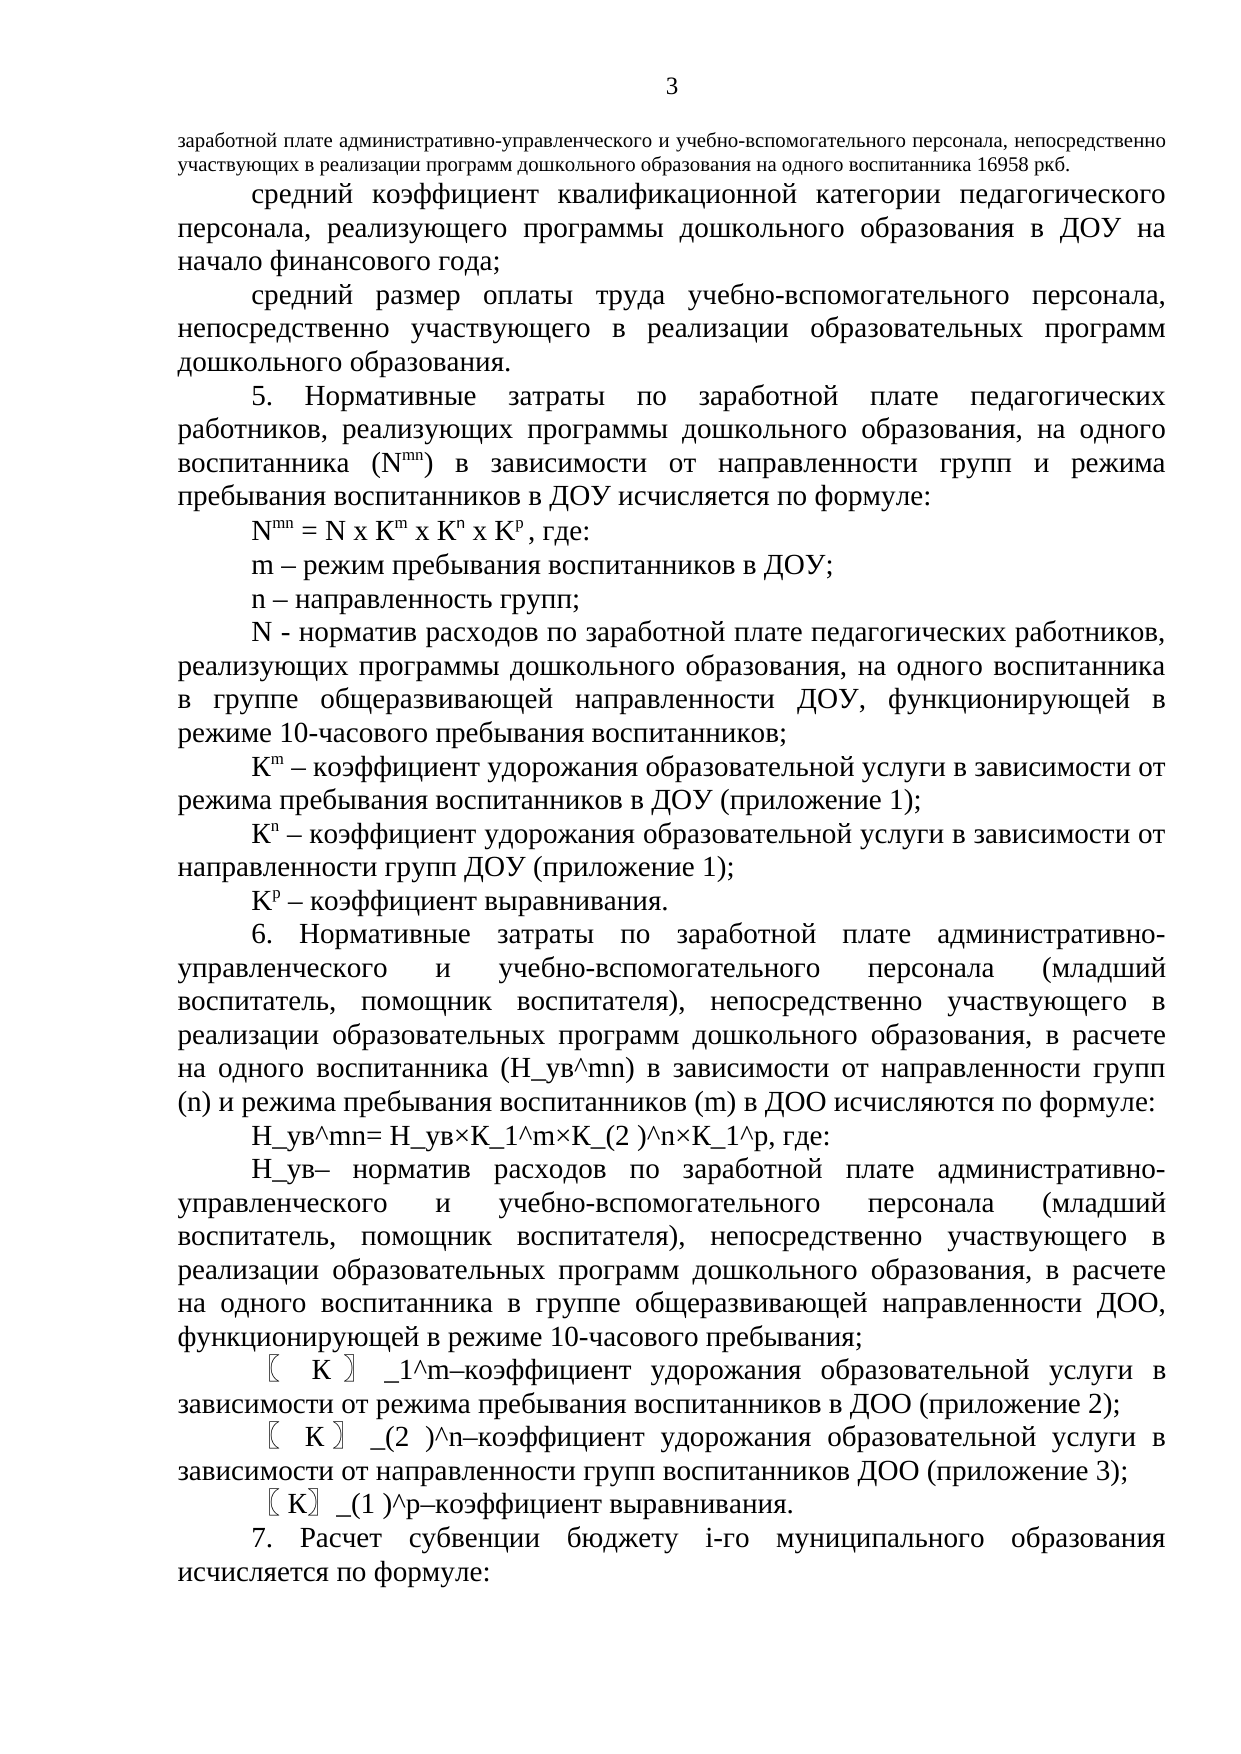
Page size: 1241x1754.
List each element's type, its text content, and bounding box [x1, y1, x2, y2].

text 〖 К〗_(2 )^n–коэффициент удорожания образовательной услуги в зависимости от направленности групп воспитанников ДОО (приложение 3); [177, 1419, 1167, 1487]
text m – режим пребывания воспитанников в ДОУ; [177, 547, 1167, 581]
text 6. Нормативные затраты по заработной плате административно-управленческого и учебно-вспомогательного персонала (младший воспитатель, помощник воспитателя), непосредственно участвующего в реализации образовательных программ дошкольного образования, в расчете на одного воспитанника (Н_ув^mn) в зависимости от направленности групп (n) и режима пребывания воспитанников (m) в ДОО исчисляются по формуле: [177, 916, 1167, 1118]
text 7. Расчет субвенции бюджету i-го муниципального образования исчисляется по формуле: [177, 1520, 1167, 1587]
text N - норматив расходов по заработной плате педагогических работников, реализующих программы дошкольного образования, на одного воспитанника в группе общеразвивающей направленности ДОУ, функционирующей в режиме 10-часового пребывания воспитанников; [177, 614, 1167, 749]
list Nmn = N х Кm х Кn x Kp , где: [177, 512, 1167, 547]
text Кm – коэффициент удорожания образовательной услуги в зависимости от режима пребывания воспитанников в ДОУ (приложение 1); [177, 749, 1167, 816]
text n – направленность групп; [177, 581, 1167, 614]
text Кn – коэффициент удорожания образовательной услуги в зависимости от направленности групп ДОУ (приложение 1); [177, 816, 1167, 883]
text Н_ув– норматив расходов по заработной плате административно-управленческого и учебно-вспомогательного персонала (младший воспитатель, помощник воспитателя), непосредственно участвующего в реализации образовательных программ дошкольного образования, в расчете на одного воспитанника в группе общеразвивающей направленности ДОО, функционирующей в режиме 10-часового пребывания; [177, 1151, 1167, 1352]
list 5. Нормативные затраты по заработной плате педагогических работников, реализующих программы дошкольного образования, на одного воспитанника (Nmn) в зависимости от направленности групп и режима пребывания воспитанников в ДОУ исчисляется по формуле: [177, 378, 1167, 512]
list средний размер оплаты труда учебно-вспомогательного персонала, непосредственно участвующего в реализации образовательных программ дошкольного образования. [177, 277, 1167, 378]
text Kp – коэффициент выравнивания. [177, 883, 1167, 916]
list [177, 128, 1167, 176]
text 〖 К〗_(1 )^р–коэффициент выравнивания. [177, 1487, 1167, 1520]
text 〖 К〗_1^m–коэффициент удорожания образовательной услуги в зависимости от режима пребывания воспитанников в ДОО (приложение 2); [177, 1352, 1167, 1419]
list средний коэффициент квалификационной категории педагогического персонала, реализующего программы дошкольного образования в ДОУ на начало финансового года; [177, 176, 1167, 277]
text Н_ув^mn= Н_ув×К_1^m×К_(2 )^n×К_1^р, где: [177, 1118, 1167, 1151]
